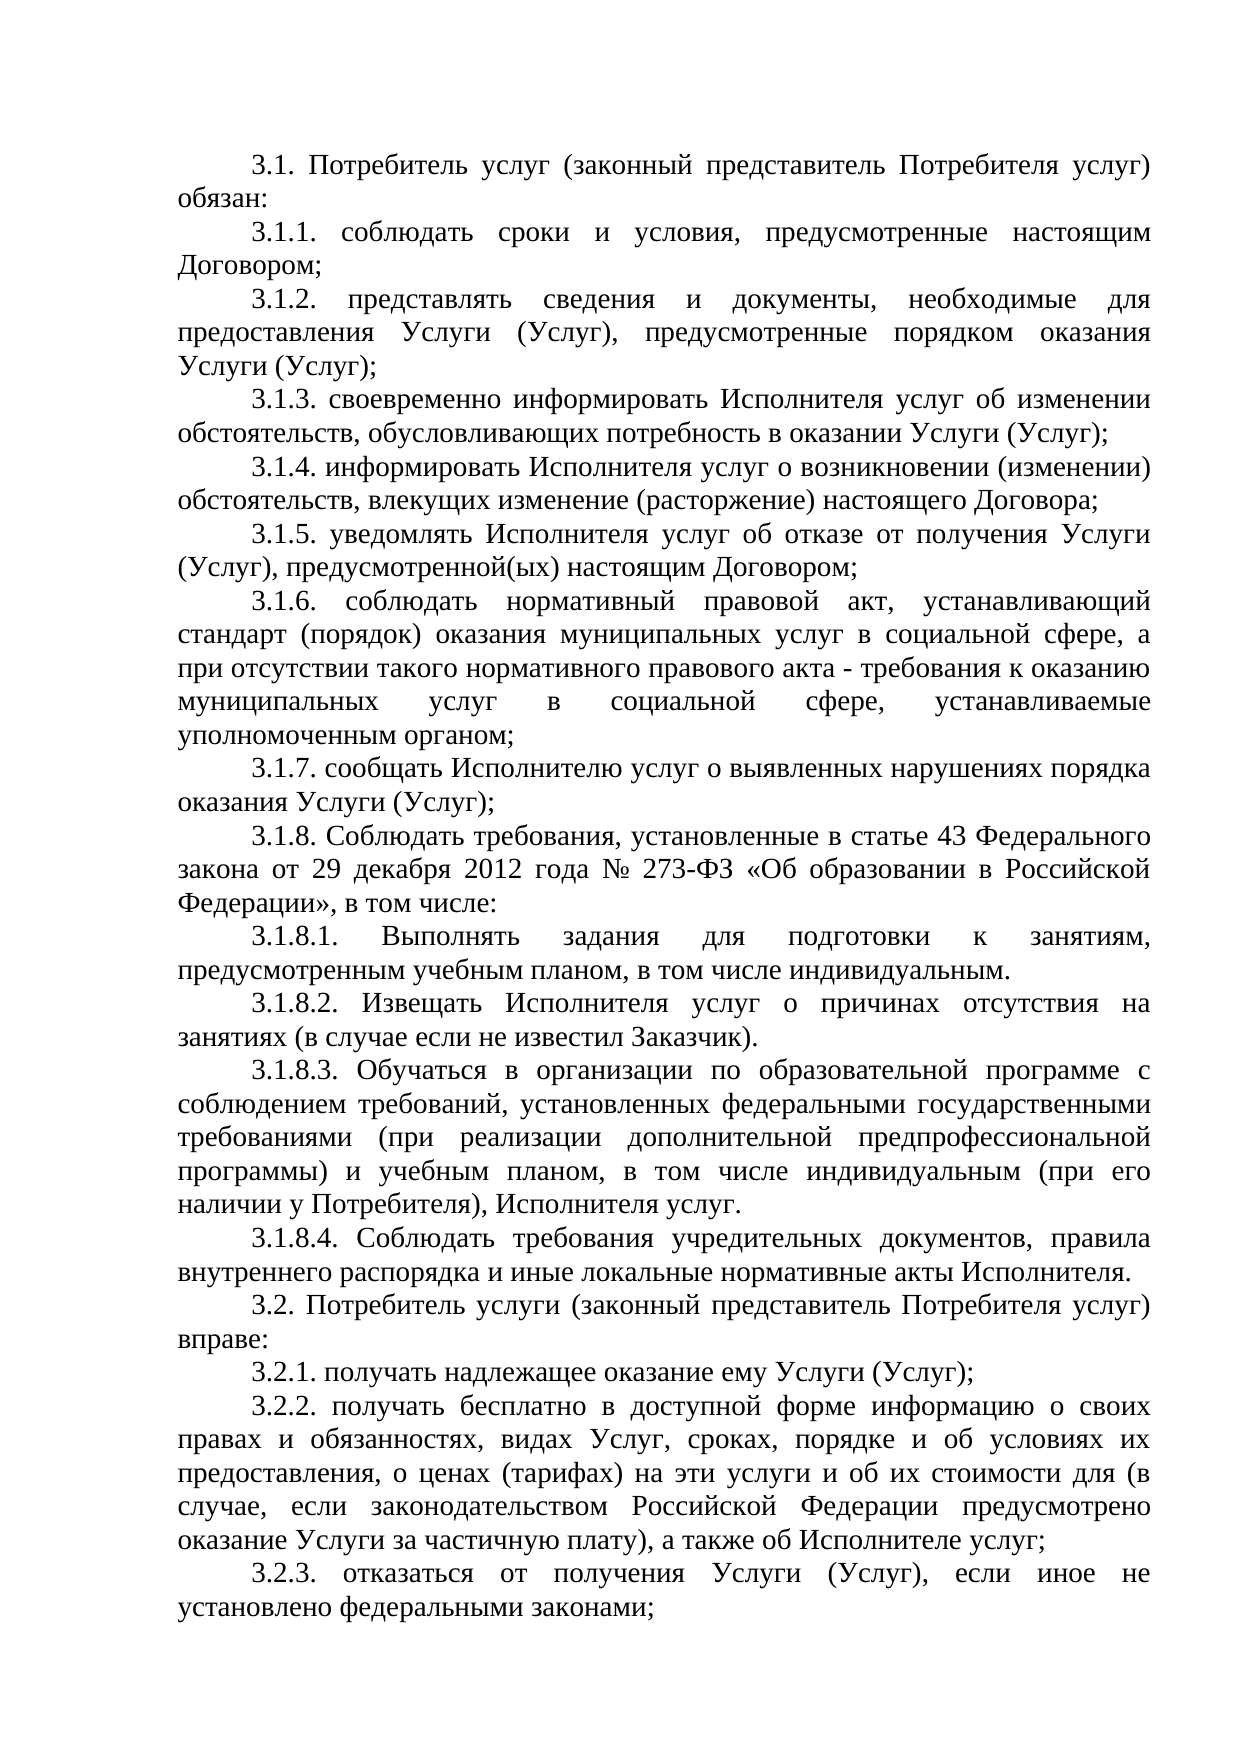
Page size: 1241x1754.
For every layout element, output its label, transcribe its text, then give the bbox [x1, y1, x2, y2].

text 3.1.6. соблюдать нормативный правовой акт, устанавливающий стандарт (порядок) оказания муниципальных услуг в социальной сфере, а при отсутствии такого нормативного правового акта - требования к оказанию муниципальных услуг в социальной сфере, устанавливаемые уполномоченным органом; [177, 583, 1152, 751]
text 3.1.4. информировать Исполнителя услуг о возникновении (изменении) обстоятельств, влекущих изменение (расторжение) настоящего Договора; [177, 449, 1152, 516]
text 3.2.3. отказаться от получения Услуги (Услуг), если иное не установлено федеральными законами; [177, 1556, 1152, 1623]
text 3.1.7. сообщать Исполнителю услуг о выявленных нарушениях порядка оказания Услуги (Услуг); [177, 751, 1152, 818]
text 3.2.1. получать надлежащее оказание ему Услуги (Услуг); [177, 1354, 1152, 1388]
text 3.2.2. получать бесплатно в доступной форме информацию о своих правах и обязанностях, видах Услуг, сроках, порядке и об условиях их предоставления, о ценах (тарифах) на эти услуги и об их стоимости для (в случае, если законодательством Российской Федерации предусмотрено оказание Услуги за частичную плату), а также об Исполнителе услуг; [177, 1388, 1152, 1556]
text 3.1.1. соблюдать сроки и условия, предусмотренные настоящим Договором; [177, 214, 1152, 281]
text 3.1.8. Соблюдать требования, установленные в статье 43 Федерального закона от 29 декабря 2012 года № 273-ФЗ «Об образовании в Российской Федерации», в том числе: [177, 818, 1152, 918]
text 3.1.3. своевременно информировать Исполнителя услуг об изменении обстоятельств, обусловливающих потребность в оказании Услуги (Услуг); [177, 382, 1152, 449]
text 3.1.8.1. Выполнять задания для подготовки к занятиям, предусмотренным учебным планом, в том числе индивидуальным. [177, 918, 1152, 985]
text 3.1.2. представлять сведения и документы, необходимые для предоставления Услуги (Услуг), предусмотренные порядком оказания Услуги (Услуг); [177, 281, 1152, 382]
text 3.1. Потребитель услуг (законный представитель Потребителя услуг) обязан: [177, 147, 1152, 214]
text 3.1.8.2. Извещать Исполнителя услуг о причинах отсутствия на занятиях (в случае если не известил Заказчик). [177, 985, 1152, 1052]
text 3.1.8.4. Соблюдать требования учредительных документов, правила внутреннего распорядка и иные локальные нормативные акты Исполнителя. [177, 1220, 1152, 1287]
text 3.1.8.3. Обучаться в организации по образовательной программе с соблюдением требований, установленных федеральными государственными требованиями (при реализации дополнительной предпрофессиональной программы) и учебным планом, в том числе индивидуальным (при его наличии у Потребителя), Исполнителя услуг. [177, 1052, 1152, 1220]
text 3.1.5. уведомлять Исполнителя услуг об отказе от получения Услуги (Услуг), предусмотренной(ых) настоящим Договором; [177, 516, 1152, 583]
text 3.2. Потребитель услуги (законный представитель Потребителя услуг) вправе: [177, 1287, 1152, 1354]
